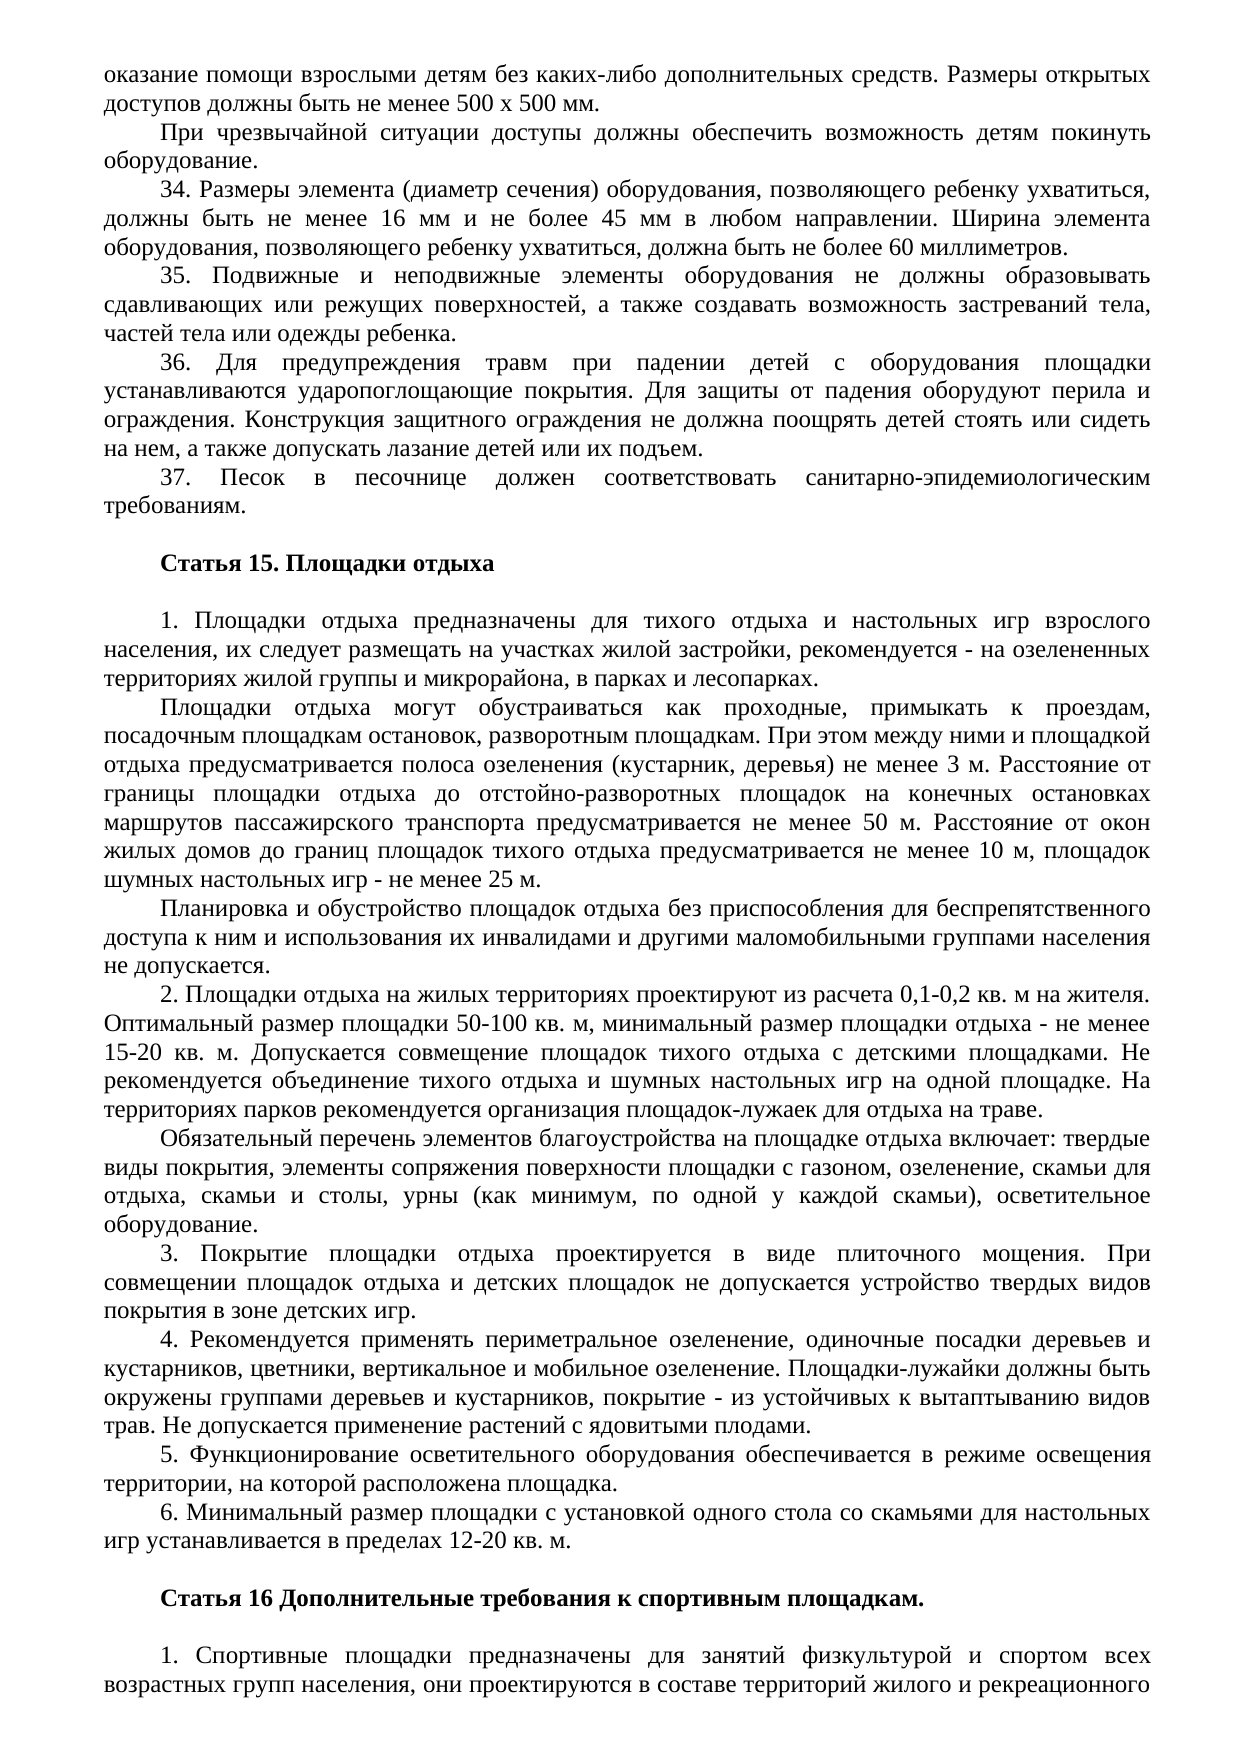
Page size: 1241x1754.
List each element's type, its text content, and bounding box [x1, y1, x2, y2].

text 34. Размеры элемента (диаметр сечения) оборудования, позволяющего ребенку ухватиться, должны быть не менее 16 мм и не более 45 мм в любом направлении. Ширина элемента оборудования, позволяющего ребенку ухватиться, должна быть не более 60 миллиметров. [103, 174, 1152, 260]
text 3. Покрытие площадки отдыха проектируется в виде плиточного мощения. При совмещении площадок отдыха и детских площадок не допускается устройство твердых видов покрытия в зоне детских игр. [103, 1238, 1152, 1324]
text При чрезвычайной ситуации доступы должны обеспечить возможность детям покинуть оборудование. [103, 117, 1152, 174]
text Планировка и обустройство площадок отдыха без приспособления для беспрепятственного доступа к ним и использования их инвалидами и другими маломобильными группами населения не допускается. [103, 893, 1152, 979]
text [103, 1640, 1152, 1698]
text 5. Функционирование осветительного оборудования обеспечивается в режиме освещения территории, на которой расположена площадка. [103, 1439, 1152, 1497]
text 2. Площадки отдыха на жилых территориях проектируют из расчета 0,1-0,2 кв. м на жителя. Оптимальный размер площадки 50-100 кв. м, минимальный размер площадки отдыха - не менее 15-20 кв. м. Допускается совмещение площадок тихого отдыха с детскими площадками. Не рекомендуется объединение тихого отдыха и шумных настольных игр на одной площадке. На территориях парков рекомендуется организация площадок-лужаек для отдыха на траве. [103, 979, 1152, 1123]
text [103, 59, 1152, 117]
text Обязательный перечень элементов благоустройства на площадке отдыха включает: твердые виды покрытия, элементы сопряжения поверхности площадки с газоном, озеленение, скамьи для отдыха, скамьи и столы, урны (как минимум, по одной у каждой скамьи), осветительное оборудование. [103, 1123, 1152, 1238]
title Статья 15. Площадки отдыха [103, 548, 1152, 577]
text 6. Минимальный размер площадки с установкой одного стола со скамьями для настольных игр устанавливается в пределах 12-20 кв. м. [103, 1497, 1152, 1554]
title Статья 16 Дополнительные требования к спортивным площадкам. [103, 1583, 1152, 1612]
text 35. Подвижные и неподвижные элементы оборудования не должны образовывать сдавливающих или режущих поверхностей, а также создавать возможность застреваний тела, частей тела или одежды ребенка. [103, 260, 1152, 347]
text 1. Площадки отдыха предназначены для тихого отдыха и настольных игр взрослого населения, их следует размещать на участках жилой застройки, рекомендуется - на озелененных территориях жилой группы и микрорайона, в парках и лесопарках. [103, 605, 1152, 692]
text 4. Рекомендуется применять периметральное озеленение, одиночные посадки деревьев и кустарников, цветники, вертикальное и мобильное озеленение. Площадки-лужайки должны быть окружены группами деревьев и кустарников, покрытие - из устойчивых к вытаптыванию видов трав. Не допускается применение растений с ядовитыми плодами. [103, 1324, 1152, 1439]
text 37. Песок в песочнице должен соответствовать санитарно-эпидемиологическим требованиям. [103, 462, 1152, 519]
text 36. Для предупреждения травм при падении детей с оборудования площадки устанавливаются ударопоглощающие покрытия. Для защиты от падения оборудуют перила и ограждения. Конструкция защитного ограждения не должна поощрять детей стоять или сидеть на нем, а также допускать лазание детей или их подъем. [103, 347, 1152, 462]
text Площадки отдыха могут обустраиваться как проходные, примыкать к проездам, посадочным площадкам остановок, разворотным площадкам. При этом между ними и площадкой отдыха предусматривается полоса озеленения (кустарник, деревья) не менее 3 м. Расстояние от границы площадки отдыха до отстойно-разворотных площадок на конечных остановках маршрутов пассажирского транспорта предусматривается не менее 50 м. Расстояние от окон жилых домов до границ площадок тихого отдыха предусматривается не менее 10 м, площадок шумных настольных игр - не менее 25 м. [103, 692, 1152, 893]
